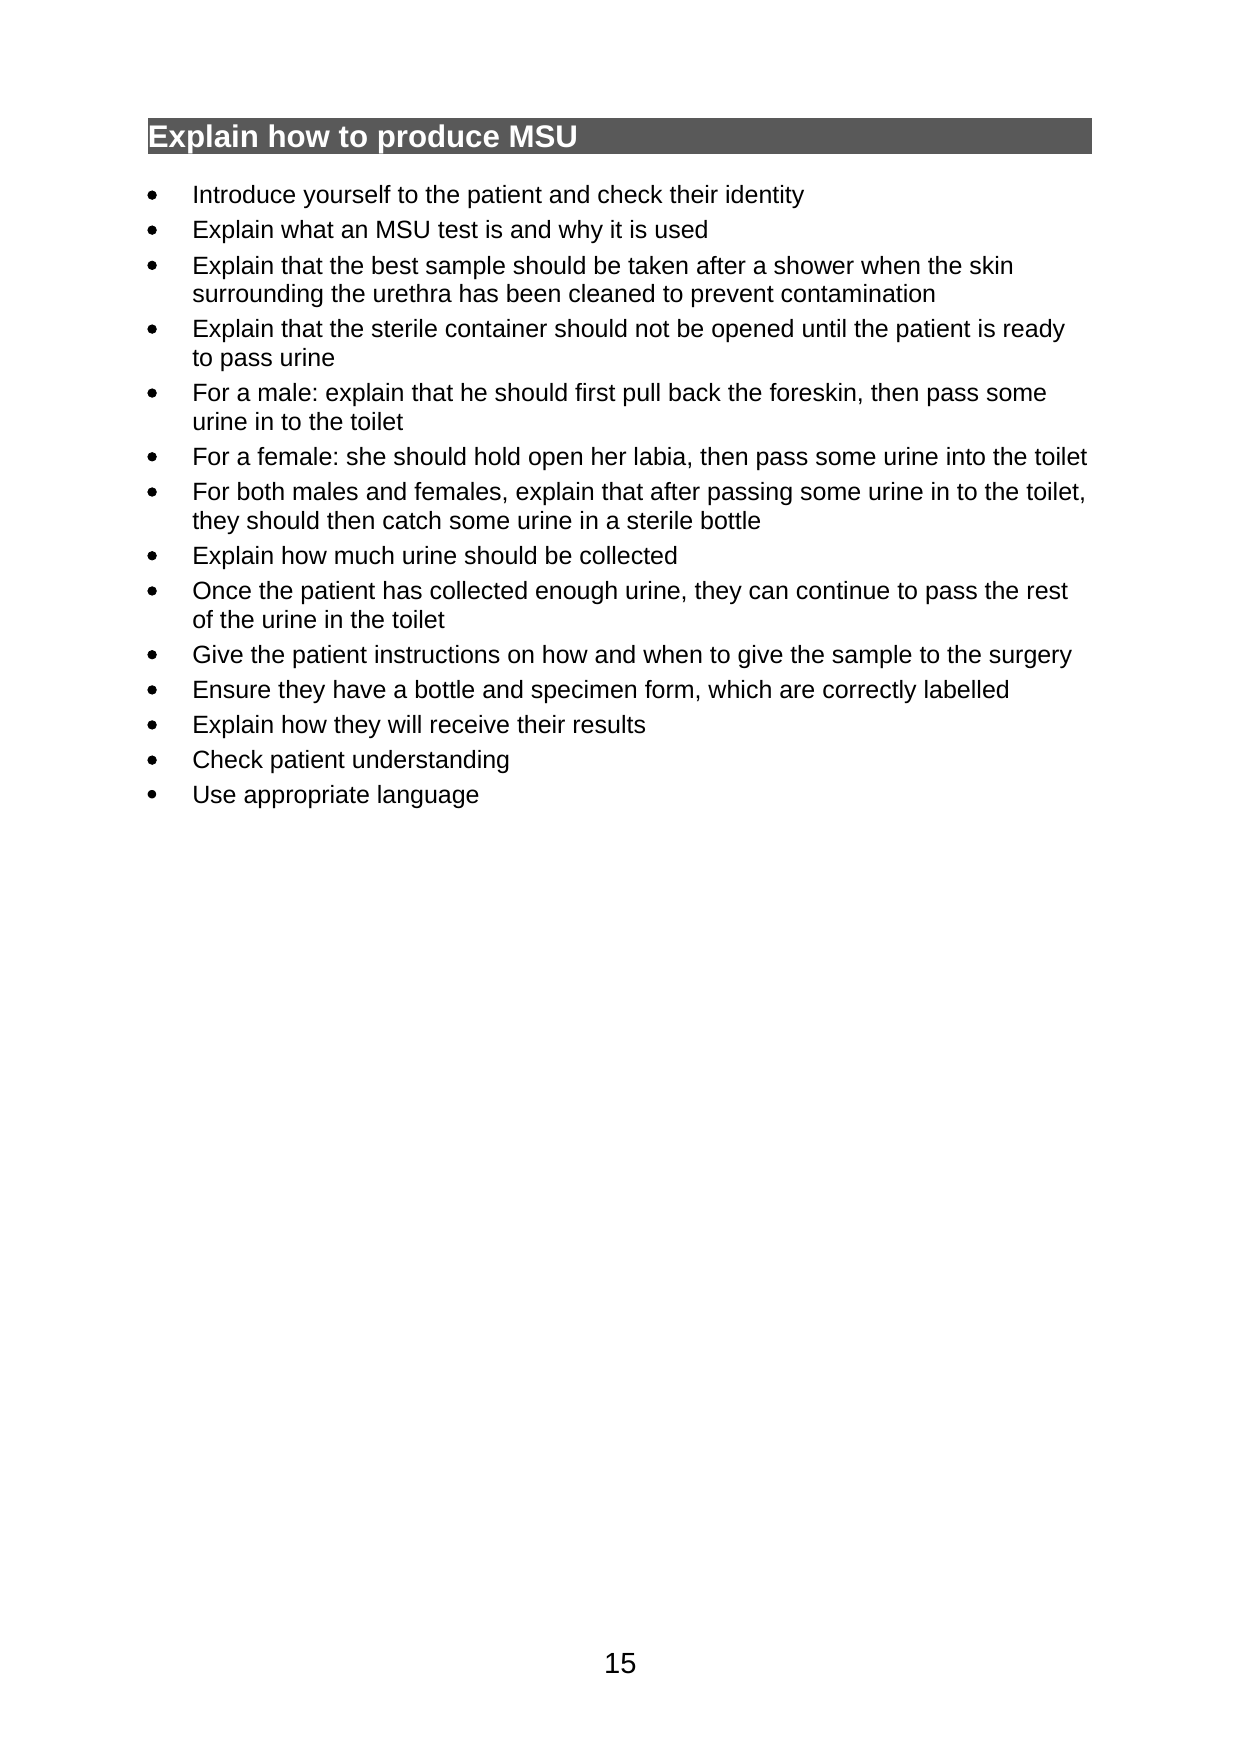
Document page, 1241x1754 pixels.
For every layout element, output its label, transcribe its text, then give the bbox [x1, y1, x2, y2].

list Ensure they have a bottle and specimen form, which are correctly labelled [148, 675, 1092, 704]
list Give the patient instructions on how and when to give the sample to the surgery [148, 640, 1092, 669]
list For a female: she should hold open her labia, then pass some urine into the toilet [148, 442, 1092, 471]
list Explain how much urine should be collected [148, 541, 1092, 570]
list Explain how they will receive their results [148, 710, 1092, 739]
list For both males and females, explain that after passing some urine in to the toilet, they should then catch some urine in a sterile bottle [148, 477, 1092, 535]
list Use appropriate language [148, 781, 1092, 809]
subtitle Explain how to produce MSU [148, 118, 1092, 154]
list Explain what an MSU test is and why it is used [148, 216, 1092, 244]
list For a male: explain that he should first pull back the foreskin, then pass some urine in to the toilet [148, 378, 1092, 436]
list Introduce yourself to the patient and check their identity [148, 180, 1092, 209]
list Check patient understanding [148, 745, 1092, 774]
list Explain that the sterile container should not be opened until the patient is ready to pass urine [148, 314, 1092, 372]
list Once the patient has collected enough urine, they can continue to pass the rest of the urine in the toilet [148, 576, 1092, 634]
list Explain that the best sample should be taken after a shower when the skin surrounding the urethra has been cleaned to prevent contamination [148, 251, 1092, 308]
